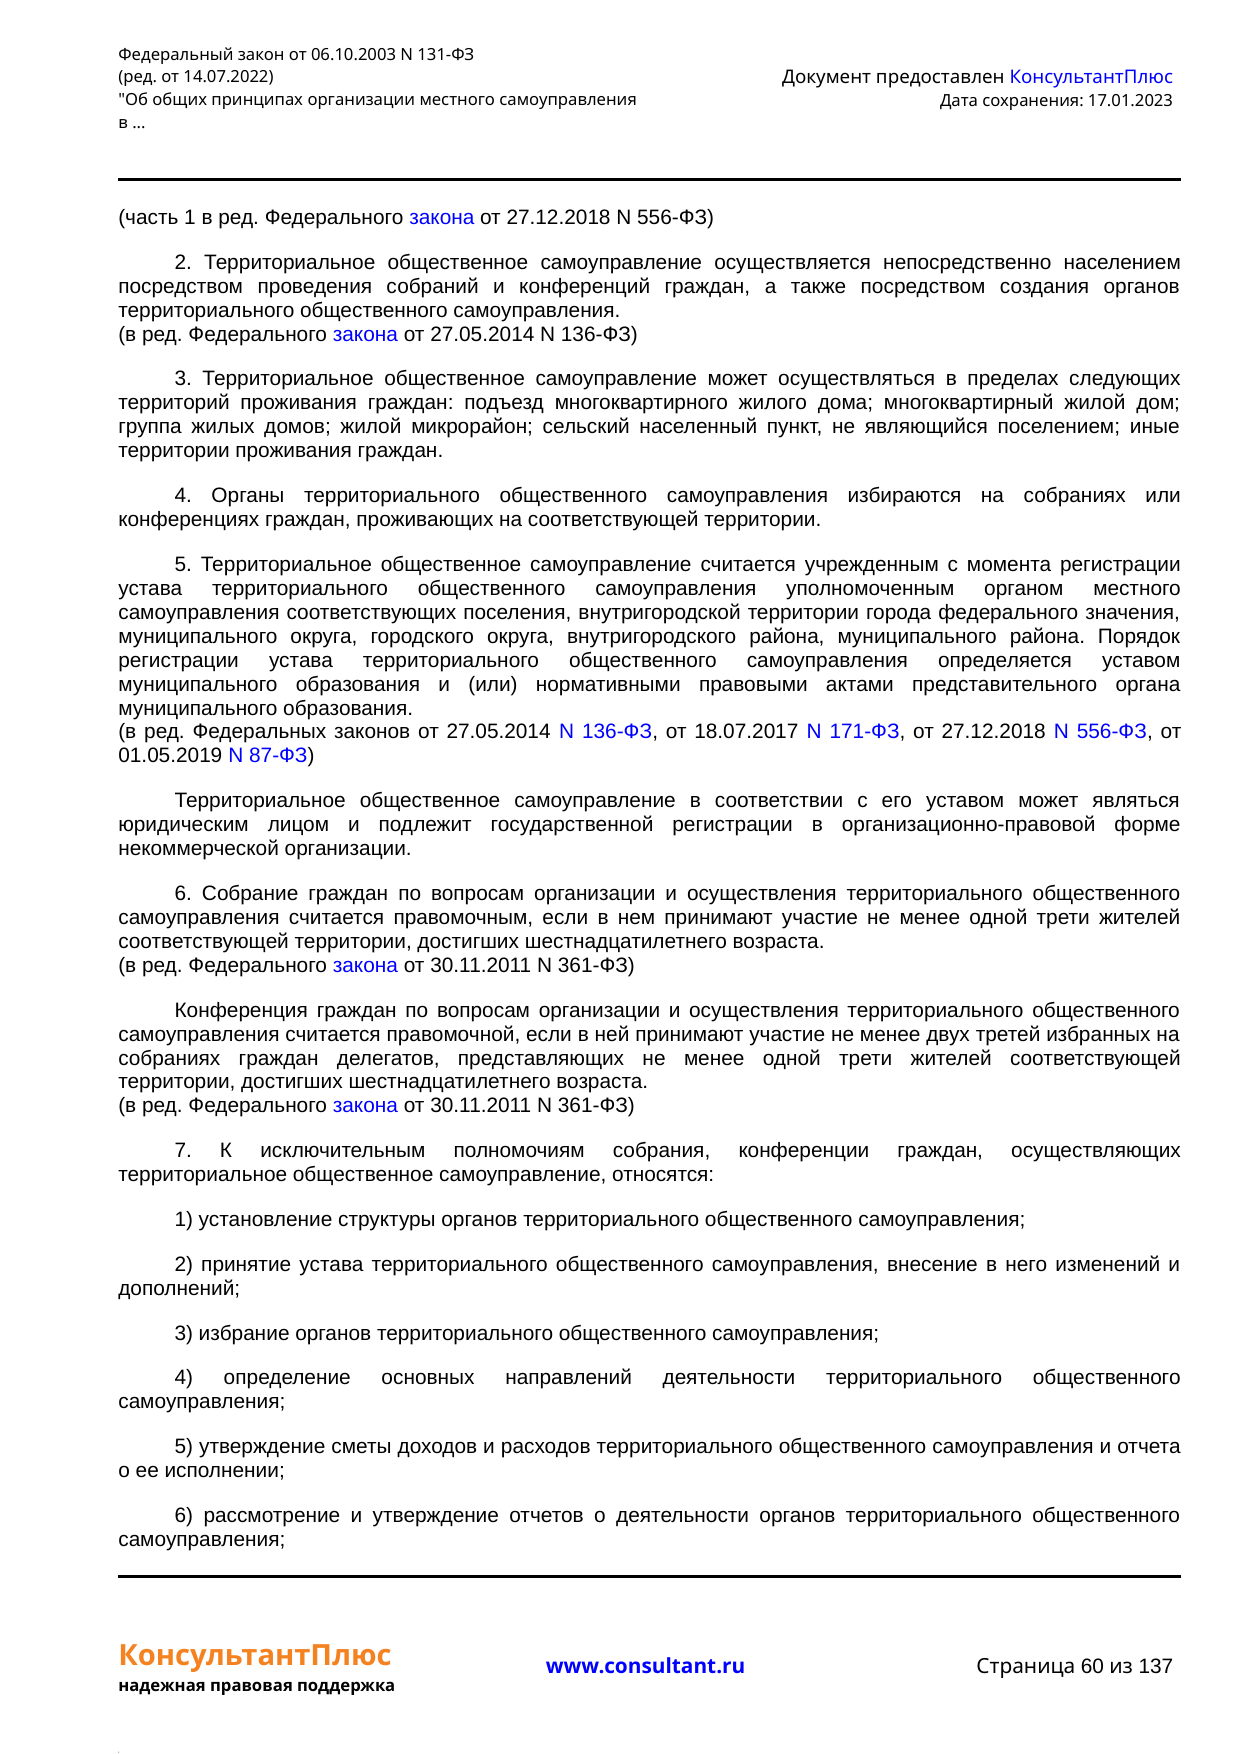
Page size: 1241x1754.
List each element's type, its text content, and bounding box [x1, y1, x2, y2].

text 6. Собрание граждан по вопросам организации и осуществления территориального общественного самоуправления считается правомочным, если в нем принимают участие не менее одной трети жителей соответствующей территории, достигших шестнадцатилетнего возраста. [118, 881, 1181, 953]
text (в ред. Федеральных законов от 27.05.2014 N 136-ФЗ, от 18.07.2017 N 171-ФЗ, от 27.12.2018 N 556-ФЗ, от 01.05.2019 N 87-ФЗ) [118, 719, 1181, 767]
text 3. Территориальное общественное самоуправление может осуществляться в пределах следующих территорий проживания граждан: подъезд многоквартирного жилого дома; многоквартирный жилой дом; группа жилых домов; жилой микрорайон; сельский населенный пункт, не являющийся поселением; иные территории проживания граждан. [118, 366, 1181, 462]
text 5. Территориальное общественное самоуправление считается учрежденным с момента регистрации устава территориального общественного самоуправления уполномоченным органом местного самоуправления соответствующих поселения, внутригородской территории города федерального значения, муниципального округа, городского округа, внутригородского района, муниципального района. Порядок регистрации устава территориального общественного самоуправления определяется уставом муниципального образования и (или) нормативными правовыми актами представительного органа муниципального образования. [118, 552, 1181, 719]
text 2) принятие устава территориального общественного самоуправления, внесение в него изменений и дополнений; [118, 1252, 1181, 1299]
text Конференция граждан по вопросам организации и осуществления территориального общественного самоуправления считается правомочной, если в ней принимают участие не менее двух третей избранных на собраниях граждан делегатов, представляющих не менее одной трети жителей соответствующей территории, достигших шестнадцатилетнего возраста. [118, 997, 1181, 1093]
text 2. Территориальное общественное самоуправление осуществляется непосредственно населением посредством проведения собраний и конференций граждан, а также посредством создания органов территориального общественного самоуправления. [118, 249, 1181, 321]
text (часть 1 в ред. Федерального закона от 27.12.2018 N 556-ФЗ) [118, 205, 1181, 229]
text 6) рассмотрение и утверждение отчетов о деятельности органов территориального общественного самоуправления; [118, 1503, 1181, 1551]
text (в ред. Федерального закона от 27.05.2014 N 136-ФЗ) [118, 321, 1181, 345]
text 3) избрание органов территориального общественного самоуправления; [118, 1320, 1181, 1344]
text 7. К исключительным полномочиям собрания, конференции граждан, осуществляющих территориальное общественное самоуправление, относятся: [118, 1138, 1181, 1186]
text (в ред. Федерального закона от 30.11.2011 N 361-ФЗ) [118, 1093, 1181, 1117]
text 5) утверждение сметы доходов и расходов территориального общественного самоуправления и отчета о ее исполнении; [118, 1434, 1181, 1482]
text 4. Органы территориального общественного самоуправления избираются на собраниях или конференциях граждан, проживающих на соответствующей территории. [118, 483, 1181, 531]
text Территориальное общественное самоуправление в соответствии с его уставом может являться юридическим лицом и подлежит государственной регистрации в организационно-правовой форме некоммерческой организации. [118, 788, 1181, 860]
text 4) определение основных направлений деятельности территориального общественного самоуправления; [118, 1365, 1181, 1413]
text 1) установление структуры органов территориального общественного самоуправления; [118, 1207, 1181, 1231]
text (в ред. Федерального закона от 30.11.2011 N 361-ФЗ) [118, 953, 1181, 977]
